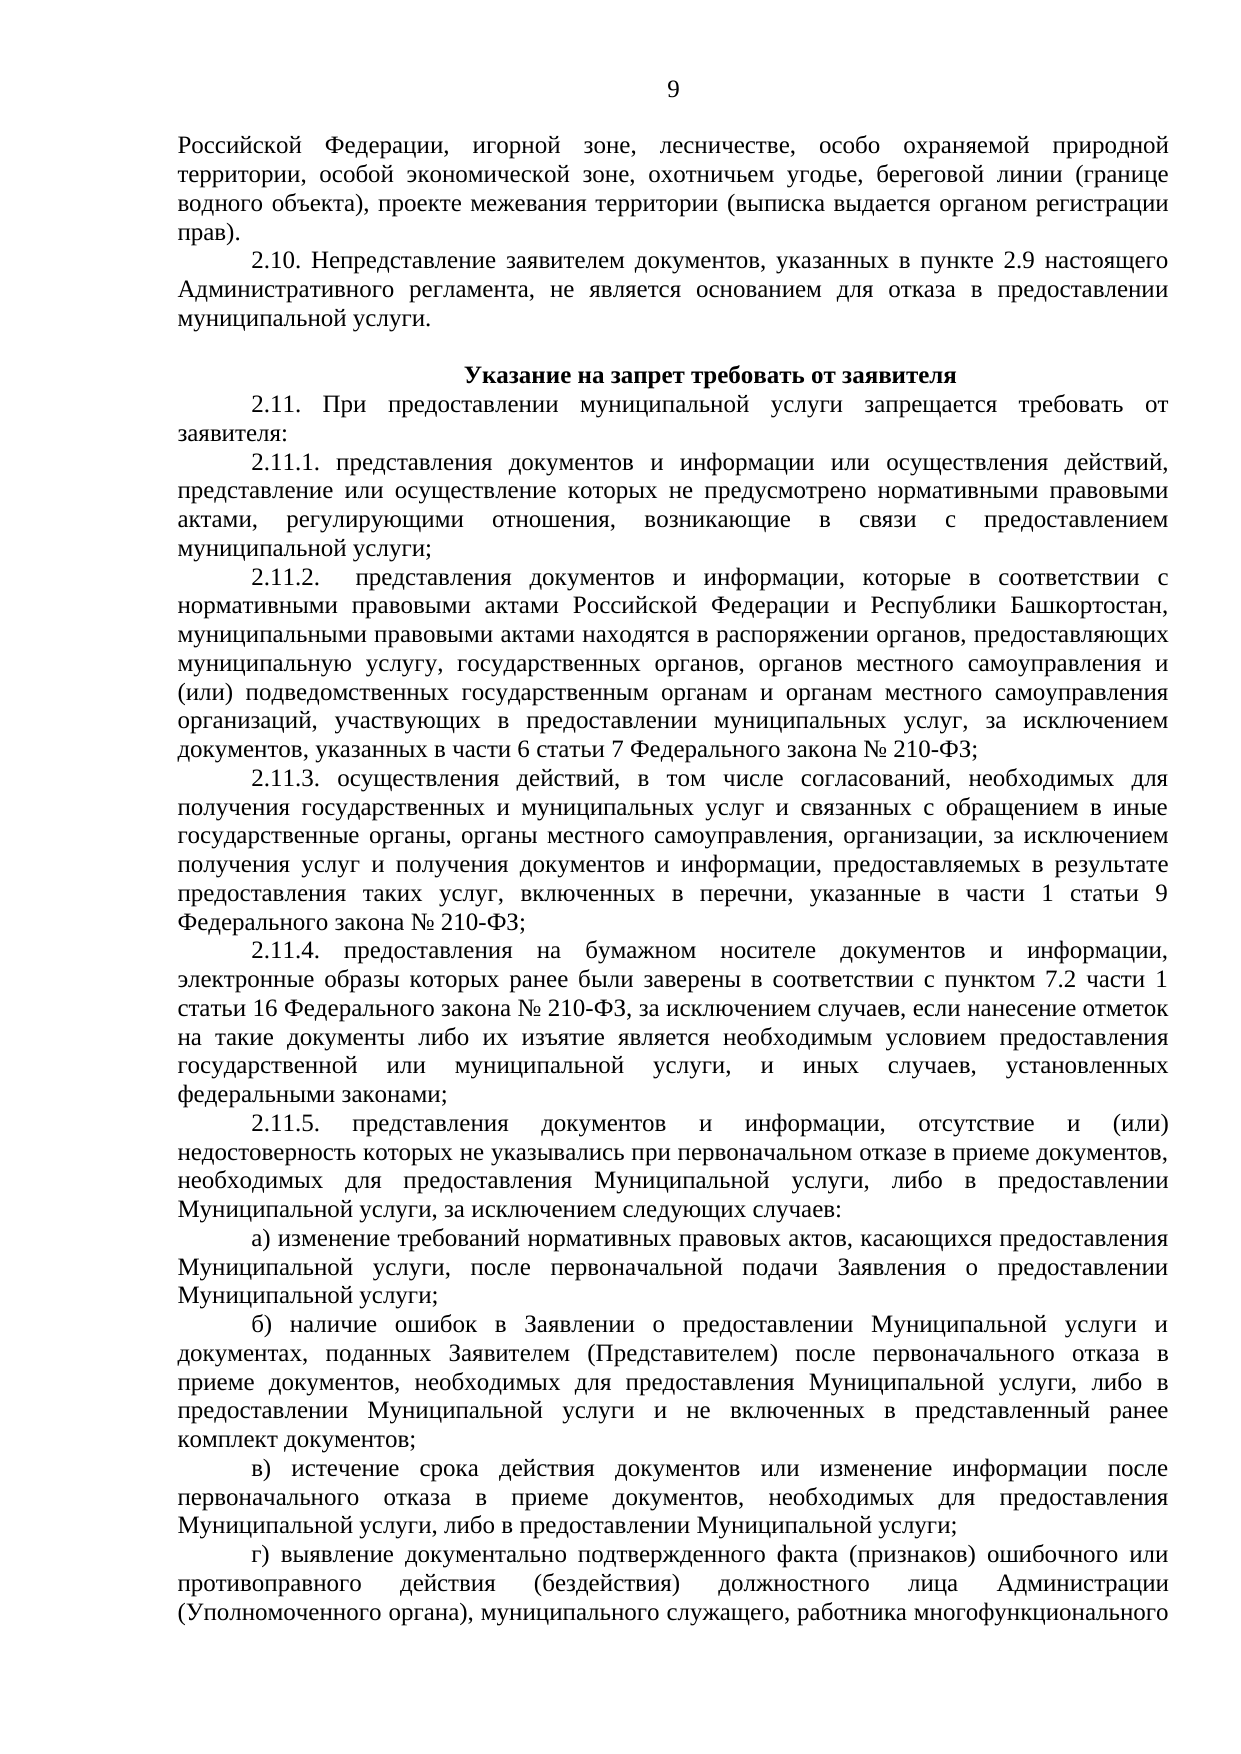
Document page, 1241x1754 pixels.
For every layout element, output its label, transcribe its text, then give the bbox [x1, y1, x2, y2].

text 2.11.3. осуществления действий, в том числе согласований, необходимых для получения государственных и муниципальных услуг и связанных с обращением в иные государственные органы, органы местного самоуправления, организации, за исключением получения услуг и получения документов и информации, предоставляемых в результате предоставления таких услуг, включенных в перечни, указанные в части 1 статьи 9 Федерального закона № 210-ФЗ; [177, 763, 1169, 936]
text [177, 131, 1169, 246]
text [177, 1539, 1169, 1626]
text 2.11.2. представления документов и информации, которые в соответствии с нормативными правовыми актами Российской Федерации и Республики Башкортостан, муниципальными правовыми актами находятся в распоряжении органов, предоставляющих муниципальную услугу, государственных органов, органов местного самоуправления и (или) подведомственных государственным органам и органам местного самоуправления организаций, участвующих в предоставлении муниципальных услуг, за исключением документов, указанных в части 6 статьи 7 Федерального закона № 210-ФЗ; [177, 562, 1169, 763]
text 2.11. При предоставлении муниципальной услуги запрещается требовать от заявителя: [177, 389, 1169, 447]
text 2.10. Непредставление заявителем документов, указанных в пункте 2.9 настоящего Административного регламента, не является основанием для отказа в предоставлении муниципальной услуги. [177, 246, 1169, 332]
text 2.11.1. представления документов и информации или осуществления действий, представление или осуществление которых не предусмотрено нормативными правовыми актами, регулирующими отношения, возникающие в связи с предоставлением муниципальной услуги; [177, 447, 1169, 562]
text в) истечение срока действия документов или изменение информации после первоначального отказа в приеме документов, необходимых для предоставления Муниципальной услуги, либо в предоставлении Муниципальной услуги; [177, 1453, 1169, 1539]
text а) изменение требований нормативных правовых актов, касающихся предоставления Муниципальной услуги, после первоначальной подачи Заявления о предоставлении Муниципальной услуги; [177, 1223, 1169, 1309]
text Указание на запрет требовать от заявителя [177, 361, 1169, 389]
text 2.11.4. предоставления на бумажном носителе документов и информации, электронные образы которых ранее были заверены в соответствии с пунктом 7.2 части 1 статьи 16 Федерального закона № 210-ФЗ, за исключением случаев, если нанесение отметок на такие документы либо их изъятие является необходимым условием предоставления государственной или муниципальной услуги, и иных случаев, установленных федеральными законами; [177, 936, 1169, 1108]
text 2.11.5. представления документов и информации, отсутствие и (или) недостоверность которых не указывались при первоначальном отказе в приеме документов, необходимых для предоставления Муниципальной услуги, либо в предоставлении Муниципальной услуги, за исключением следующих случаев: [177, 1108, 1169, 1223]
text б) наличие ошибок в Заявлении о предоставлении Муниципальной услуги и документах, поданных Заявителем (Представителем) после первоначального отказа в приеме документов, необходимых для предоставления Муниципальной услуги, либо в предоставлении Муниципальной услуги и не включенных в представленный ранее комплект документов; [177, 1309, 1169, 1453]
